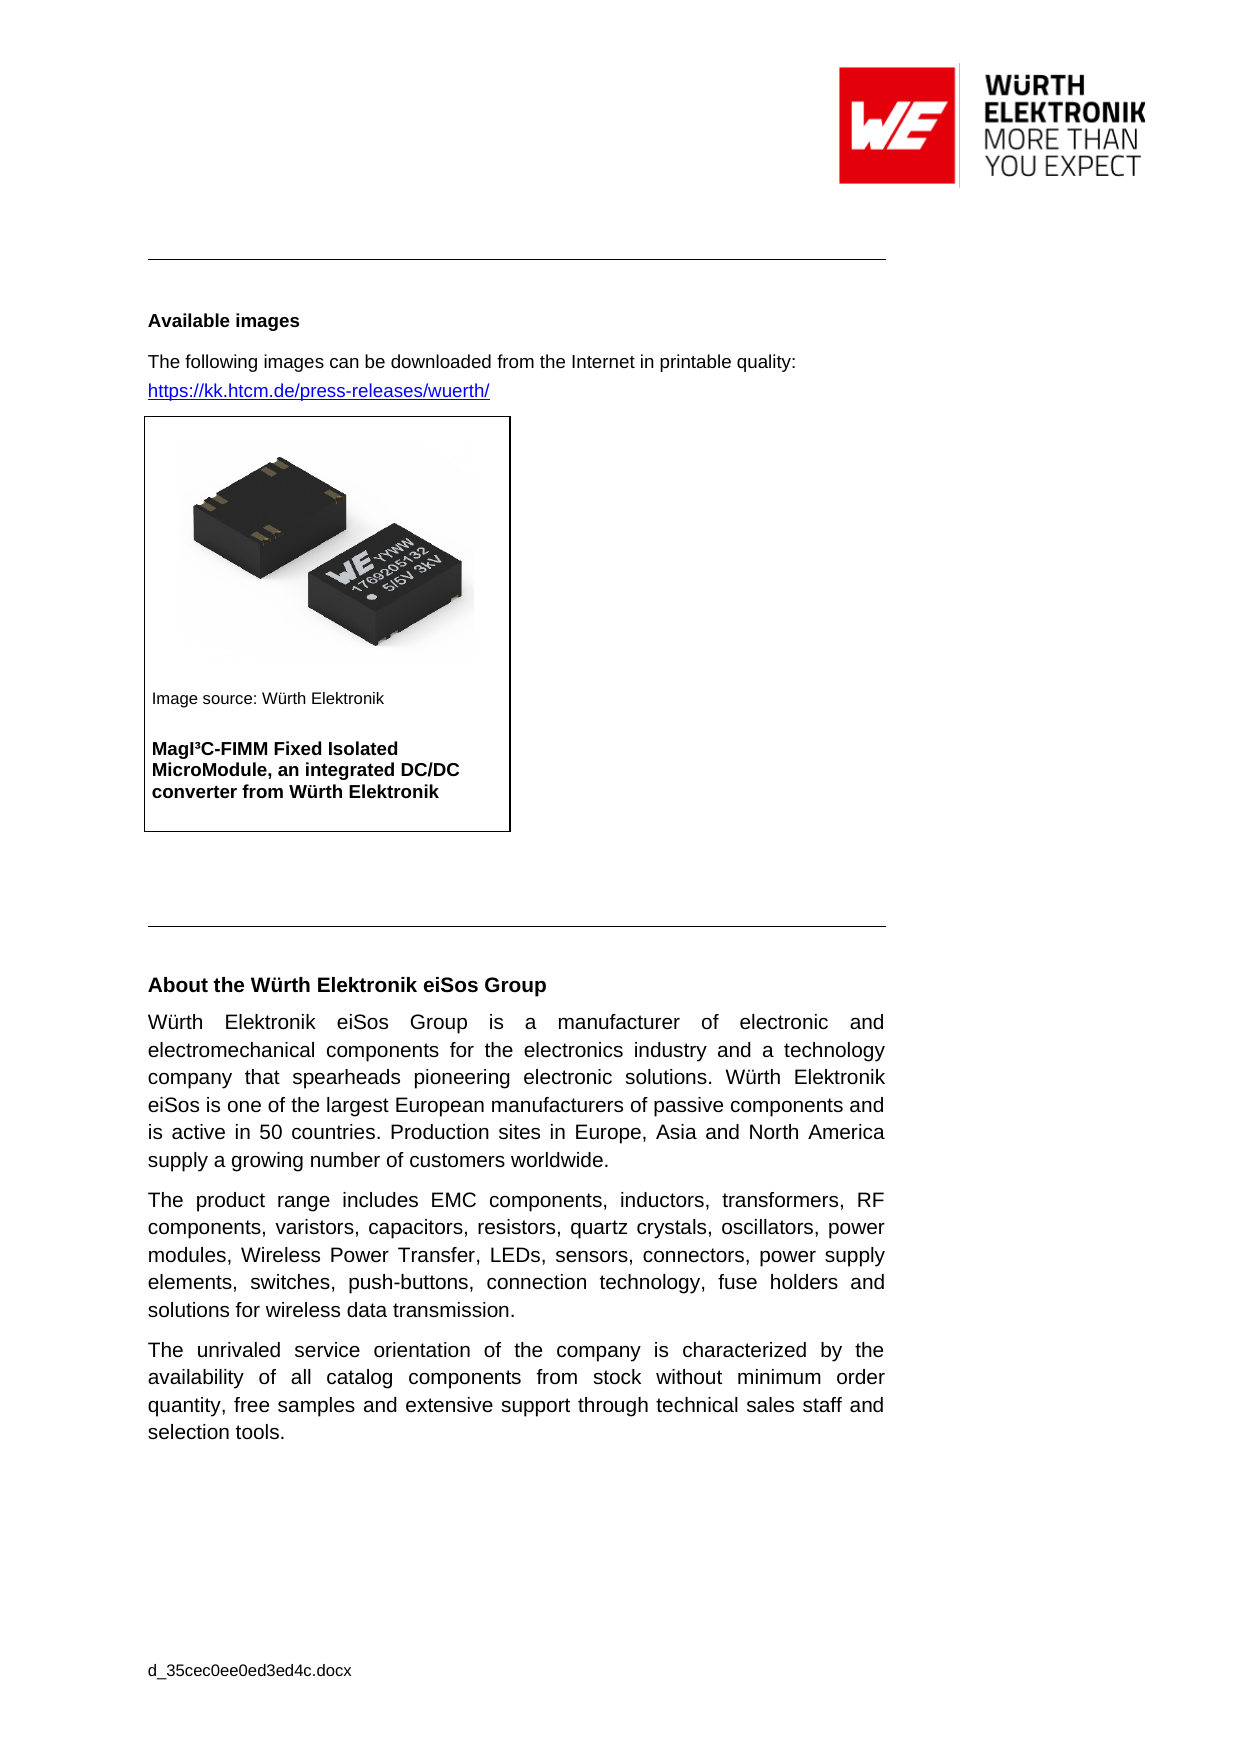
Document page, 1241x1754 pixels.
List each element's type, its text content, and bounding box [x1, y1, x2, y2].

text Würth Elektronik eiSos Group is a manufacturer of electronic and electromechanical components for the electronics industry and a technology company that spearheads pioneering electronic solutions. Würth Elektronik eiSos is one of the largest European manufacturers of passive components and is active in 50 countries. Production sites in Europe, Asia and North America supply a growing number of customers worldwide. [148, 1010, 886, 1171]
text The following images can be downloaded from the Internet in printable quality: https://kk.htcm.de/press-releases/wuerth/ [148, 345, 886, 404]
text About the Würth Elektronik eiSos Group [148, 970, 886, 997]
table_header Image source: Würth Elektronik MagI³C-FIMM Fixed Isolated MicroModule, an integrated DC/DC converter from Würth Elektronik [145, 417, 509, 831]
text The product range includes EMC components, inductors, transformers, RF components, varistors, capacitors, resistors, quartz crystals, oscillators, power modules, Wireless Power Transfer, LEDs, sensors, connectors, power supply elements, switches, push-buttons, connection technology, fuse holders and solutions for wireless data transmission. [148, 1187, 886, 1321]
text The unrivaled service orientation of the company is characterized by the availability of all catalog components from stock without minimum order quantity, free samples and extensive support through technical sales staff and selection tools. [148, 1337, 886, 1444]
text Available images [148, 304, 886, 333]
picture [180, 441, 474, 660]
picture [835, 63, 1146, 188]
